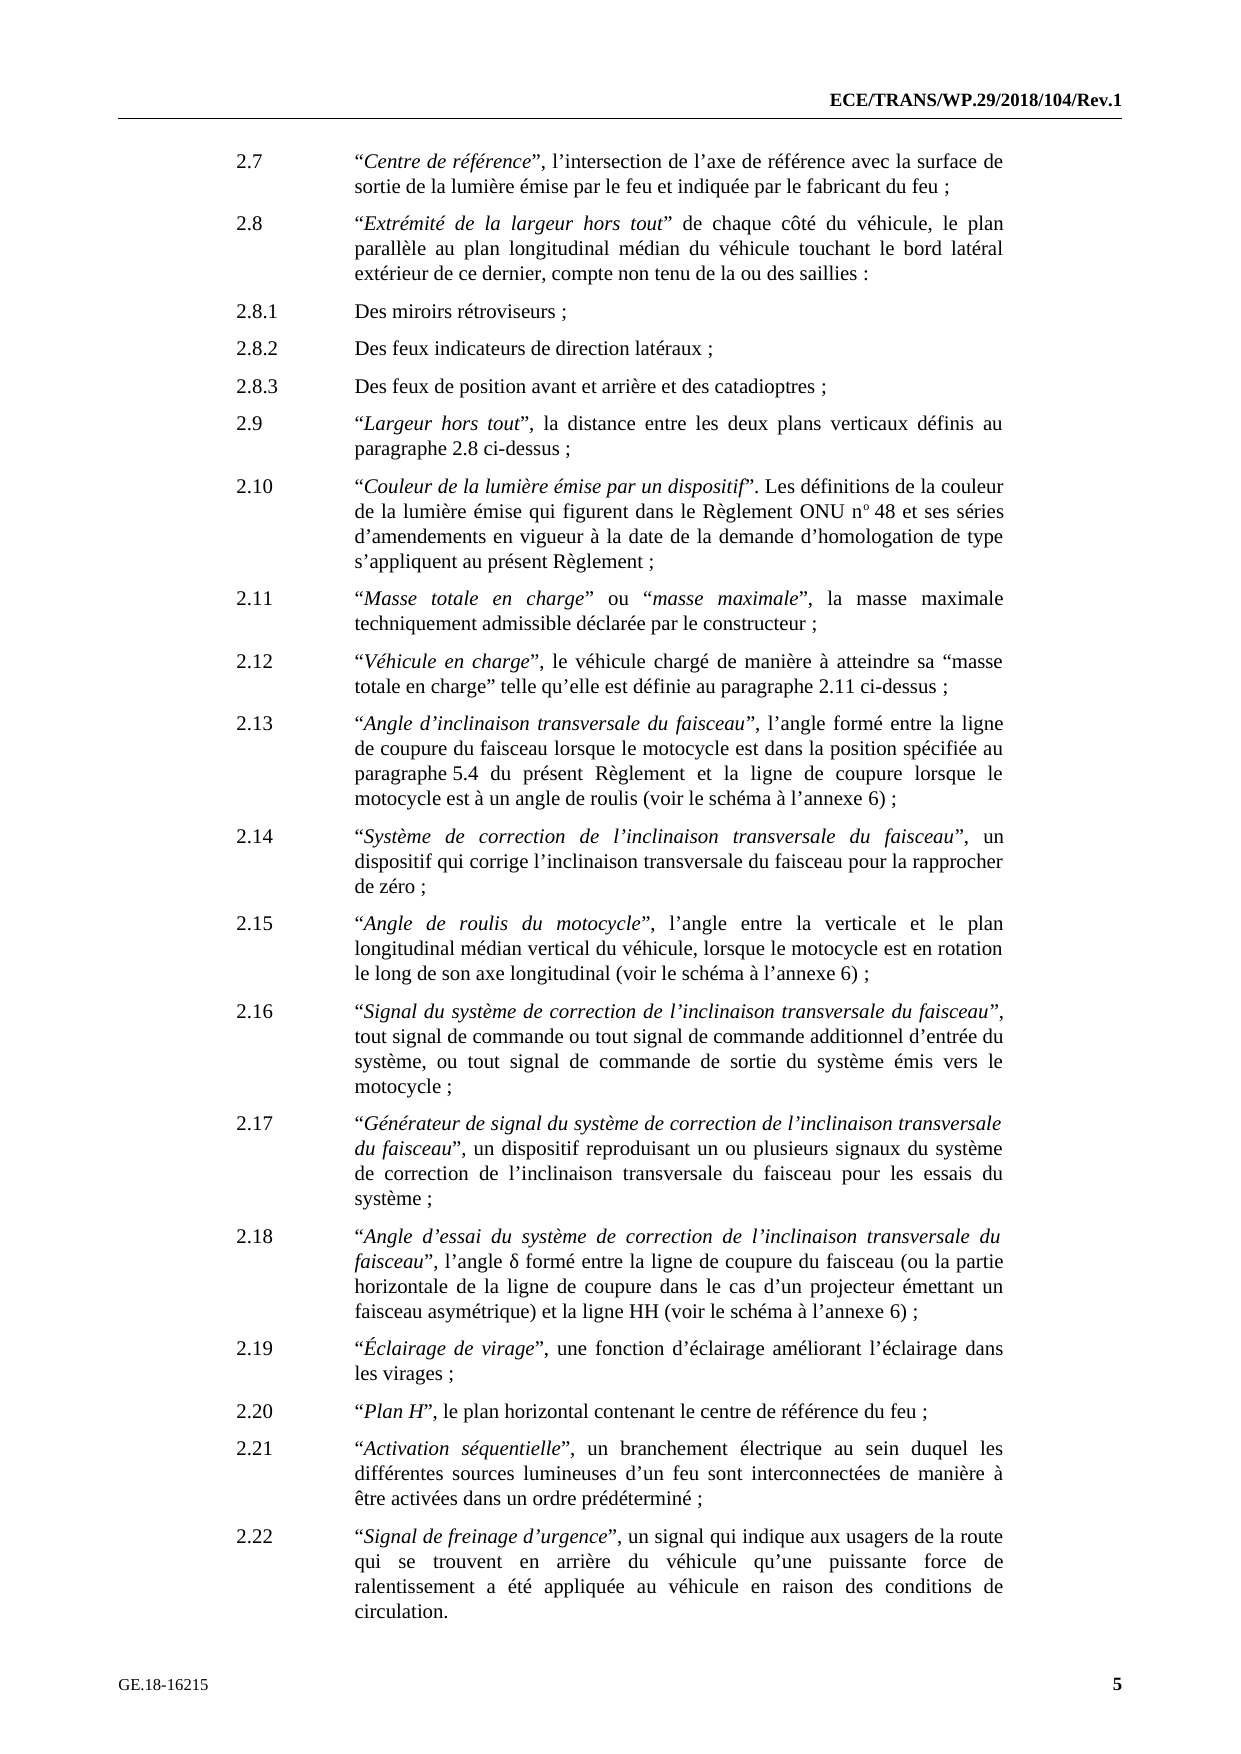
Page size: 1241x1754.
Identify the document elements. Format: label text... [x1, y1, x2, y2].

text 2.8.2 Des feux indicateurs de direction latéraux ; [236, 335, 1004, 360]
text 2.15 “Angle de roulis du motocycle”, l’angle entre la verticale et le plan longitudinal médian vertical du véhicule, lorsque le motocycle est en rotation le long de son axe longitudinal (voir le schéma à l’annexe 6) ; [236, 910, 1004, 985]
text 2.20 “Plan H”, le plan horizontal contenant le centre de référence du feu ; [236, 1398, 1004, 1423]
text 2.12 “Véhicule en charge”, le véhicule chargé de manière à atteindre sa “masse totale en charge” telle qu’elle est définie au paragraphe 2.11 ci-dessus ; [236, 648, 1004, 698]
text 2.8.1 Des miroirs rétroviseurs ; [236, 298, 1004, 323]
text 2.22 “Signal de freinage d’urgence”, un signal qui indique aux usagers de la route qui se trouvent en arrière du véhicule qu’une puissante force de ralentissement a été appliquée au véhicule en raison des conditions de circulation. [236, 1523, 1004, 1623]
text 2.14 “Système de correction de l’inclinaison transversale du faisceau”, un dispositif qui corrige l’inclinaison transversale du faisceau pour la rapprocher de zéro ; [236, 823, 1004, 898]
text 2.7 “Centre de référence”, l’intersection de l’axe de référence avec la surface de sortie de la lumière émise par le feu et indiquée par le fabricant du feu ; [236, 148, 1004, 198]
text 2.11 “Masse totale en charge” ou “masse maximale”, la masse maximale techniquement admissible déclarée par le constructeur ; [236, 585, 1004, 635]
text 2.21 “Activation séquentielle”, un branchement électrique au sein duquel les différentes sources lumineuses d’un feu sont interconnectées de manière à être activées dans un ordre prédéterminé ; [236, 1435, 1004, 1510]
text 2.19 “Éclairage de virage”, une fonction d’éclairage améliorant l’éclairage dans les virages ; [236, 1335, 1004, 1385]
text 2.13 “Angle d’inclinaison transversale du faisceau”, l’angle formé entre la ligne de coupure du faisceau lorsque le motocycle est dans la position spécifiée au paragraphe 5.4 du présent Règlement et la ligne de coupure lorsque le motocycle est à un angle de roulis (voir le schéma à l’annexe 6) ; [236, 710, 1004, 810]
text 2.17 “Générateur de signal du système de correction de l’inclinaison transversale du faisceau”, un dispositif reproduisant un ou plusieurs signaux du système de correction de l’inclinaison transversale du faisceau pour les essais du système ; [236, 1110, 1004, 1210]
text 2.8.3 Des feux de position avant et arrière et des catadioptres ; [236, 373, 1004, 398]
text 2.18 “Angle d’essai du système de correction de l’inclinaison transversale du faisceau”, l’angle δ formé entre la ligne de coupure du faisceau (ou la partie horizontale de la ligne de coupure dans le cas d’un projecteur émettant un faisceau asymétrique) et la ligne HH (voir le schéma à l’annexe 6) ; [236, 1223, 1004, 1323]
text 2.9 “Largeur hors tout”, la distance entre les deux plans verticaux définis au paragraphe 2.8 ci-dessus ; [236, 410, 1004, 460]
text 2.10 “Couleur de la lumière émise par un dispositif”. Les définitions de la couleur de la lumière émise qui figurent dans le Règlement ONU no 48 et ses séries d’amendements en vigueur à la date de la demande d’homologation de type s’appliquent au présent Règlement ; [236, 473, 1004, 573]
text 2.8 “Extrémité de la largeur hors tout” de chaque côté du véhicule, le plan parallèle au plan longitudinal médian du véhicule touchant le bord latéral extérieur de ce dernier, compte non tenu de la ou des saillies : [236, 210, 1004, 285]
text 2.16 “Signal du système de correction de l’inclinaison transversale du faisceau”, tout signal de commande ou tout signal de commande additionnel d’entrée du système, ou tout signal de commande de sortie du système émis vers le motocycle ; [236, 998, 1004, 1098]
